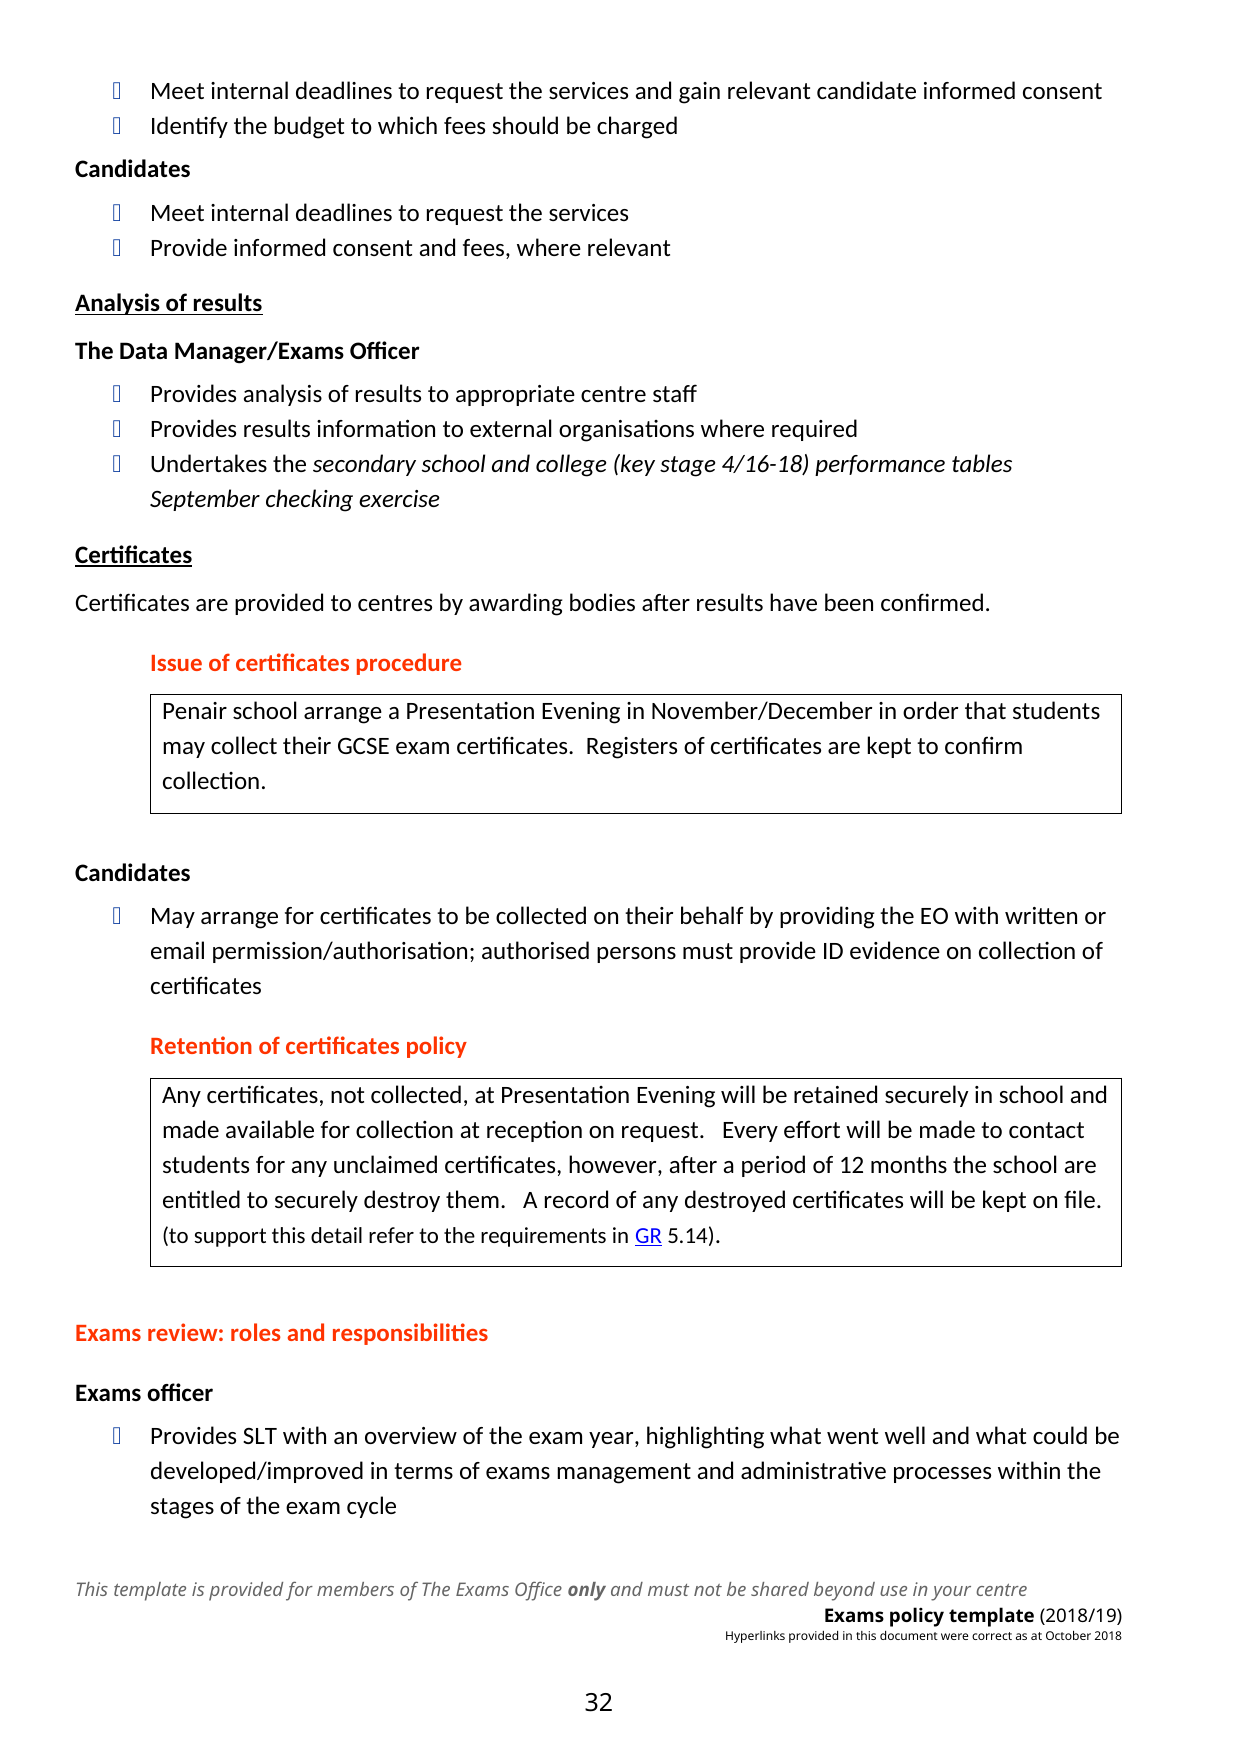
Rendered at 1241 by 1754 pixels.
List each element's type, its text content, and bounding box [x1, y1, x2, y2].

list Provides SLT with an overview of the exam year, highlighting what went well and what could be developed/improved in terms of exams management and administrative processes within the stages of the exam cycle [112, 1420, 1122, 1521]
text Certificates are provided to centres by awarding bodies after results have been confirmed. [75, 587, 1122, 617]
text The Data Manager/Exams Officer [75, 335, 1122, 366]
subtitle Certificates [75, 539, 1122, 570]
list Undertakes the secondary school and college (key stage 4/16-18) performance tables September checking exercise [112, 448, 1122, 514]
list Meet internal deadlines to request the services [112, 197, 1122, 227]
table_header Any certificates, not collected, at Presentation Evening will be retained securely in school and made available for collection at reception on request. Every effort will be made to contact students for any unclaimed certificates, however, after a period of 12 months the school are entitled to securely destroy them. A record of any destroyed certificates will be kept on file. (to support this detail refer to the requirements in GR 5.14). [151, 1079, 1121, 1266]
list Provides analysis of results to appropriate centre staff [112, 378, 1122, 409]
table_header Penair school arrange a Presentation Evening in November/December in order that students may collect their GCSE exam certificates. Registers of certificates are kept to confirm collection. [151, 695, 1121, 812]
subtitle Exams review: roles and responsibilities [75, 1317, 1122, 1348]
list Identify the budget to which fees should be charged [112, 110, 1122, 141]
subtitle Issue of certificates procedure [75, 647, 1122, 677]
text Candidates [75, 153, 1122, 184]
text Exams officer [75, 1377, 1122, 1408]
list Provides results information to external organisations where required [112, 413, 1122, 444]
list Meet internal deadlines to request the services and gain relevant candidate informed consent [112, 75, 1122, 106]
list May arrange for certificates to be collected on their behalf by providing the EO with written or email permission/authorisation; authorised persons must provide ID evidence on collection of certificates [112, 900, 1122, 1001]
subtitle Analysis of results [75, 287, 1122, 318]
list Provide informed consent and fees, where relevant [112, 232, 1122, 262]
subtitle Retention of certificates policy [75, 1030, 1122, 1061]
text Candidates [75, 857, 1122, 887]
